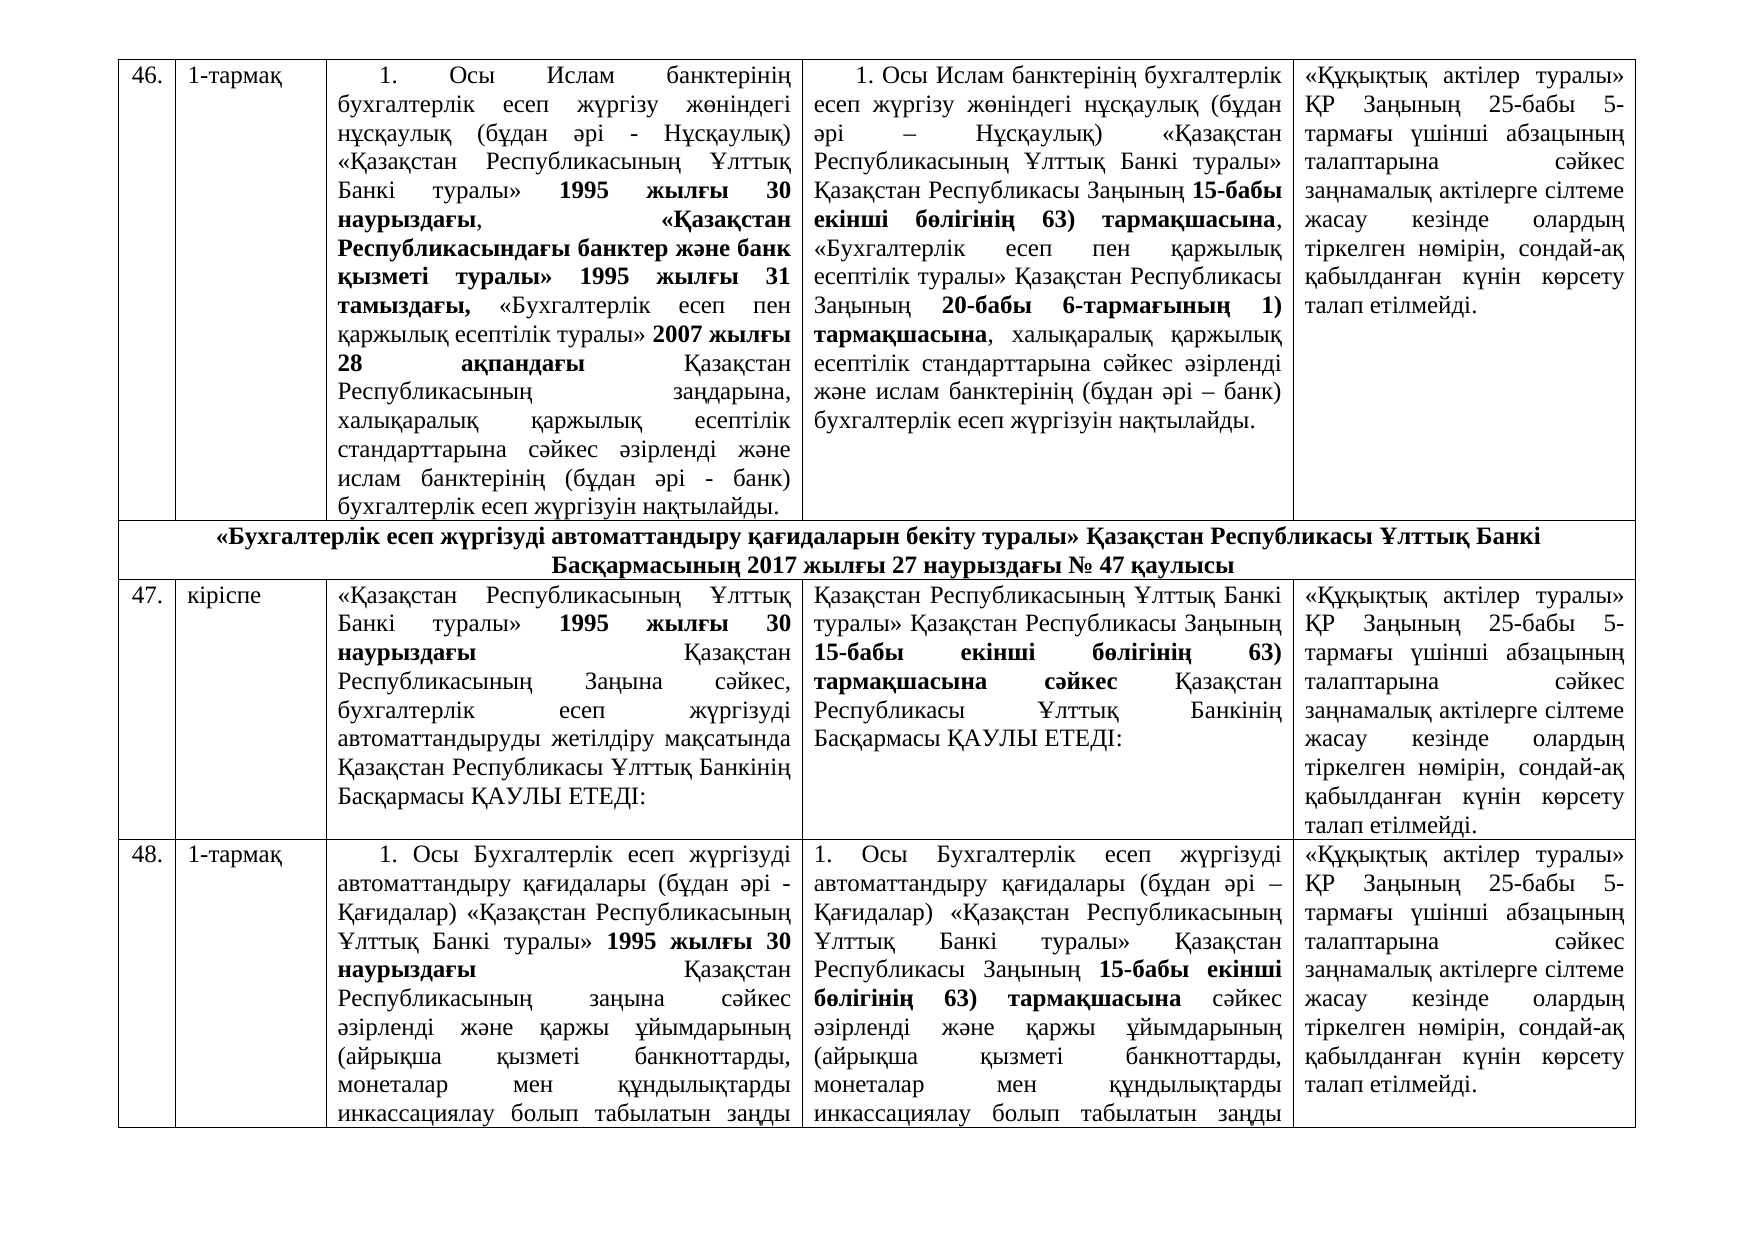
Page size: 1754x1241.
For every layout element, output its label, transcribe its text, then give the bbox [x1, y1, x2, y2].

table_cell «Бухгалтерлік есеп жүргізуді автоматтандыру қағидаларын бекіту туралы» Қазақстан Республикасы Ұлттық Банкі Басқармасының 2017 жылғы 27 наурыздағы № 47 қаулысы [1234, 521, 1635, 579]
table_cell 1-тармақ [176, 840, 326, 1127]
table_cell Қазақстан Республикасының Ұлттық Банкі туралы» Қазақстан Республикасы Заңының 15-бабы екінші бөлігінің 63) тармақшасына сәйкес Қазақстан Республикасы Ұлттық Банкінің Басқармасы ҚАУЛЫ ЕТЕДІ: [803, 580, 1293, 838]
table_cell «Қазақстан Республикасының Ұлттық Банкі туралы» 1995 жылғы 30 наурыздағы Қазақстан Республикасының Заңына сәйкес, бухгалтерлік есеп жүргізуді автоматтандыруды жетілдіру мақсатында Қазақстан Республикасы Ұлттық Банкінің Басқармасы ҚАУЛЫ ЕТЕДІ: [327, 580, 802, 838]
table_cell «Бухгалтерлік есеп жүргізуді автоматтандыру қағидаларын бекіту туралы» Қазақстан Республикасы Ұлттық Банкі Басқармасының 2017 жылғы 27 наурыздағы № 47 қаулысы [119, 521, 551, 579]
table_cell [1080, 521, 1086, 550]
table_cell 1-тармақ [176, 60, 326, 520]
table_cell 1. Осы Ислам банктерінің бухгалтерлік есеп жүргізу жөніндегі нұсқаулық (бұдан әрі - Нұсқаулық) «Қазақстан Республикасының Ұлттық Банкі туралы» 1995 жылғы 30 наурыздағы, «Қазақстан Республикасындағы банктер және банк қызметі туралы» 1995 жылғы 31 тамыздағы, «Бухгалтерлiк есеп пен қаржылық есептiлiк туралы» 2007 жылғы 28 ақпандағы Қазақстан Республикасының заңдарына, халықаралық қаржылық есептілік стандарттарына сәйкес әзірленді және ислам банктерінің (бұдан әрі - банк) бухгалтерлік есеп жүргізуін нақтылайды. [327, 60, 802, 520]
table_cell 1. Осы Ислам банктерінің бухгалтерлік есеп жүргізу жөніндегі нұсқаулық (бұдан әрі – Нұсқаулық) «Қазақстан Республикасының Ұлттық Банкі туралы» Қазақстан Республикасы Заңының 15-бабы екінші бөлігінің 63) тармақшасына, «Бухгалтерлiк есеп пен қаржылық есептiлiк туралы» Қазақстан Республикасы Заңының 20-бабы 6-тармағының 1) тармақшасына, халықаралық қаржылық есептілік стандарттарына сәйкес әзірленді және ислам банктерінің (бұдан әрі – банк) бухгалтерлік есеп жүргізуін нақтылайды. [803, 60, 1293, 520]
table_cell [803, 840, 1293, 1127]
table_cell [119, 840, 175, 1127]
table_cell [1294, 840, 1635, 1127]
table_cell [327, 840, 802, 1127]
table_cell [119, 60, 175, 520]
table_cell кіріспе [176, 580, 326, 838]
table_cell [119, 580, 175, 838]
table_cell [1294, 60, 1635, 520]
